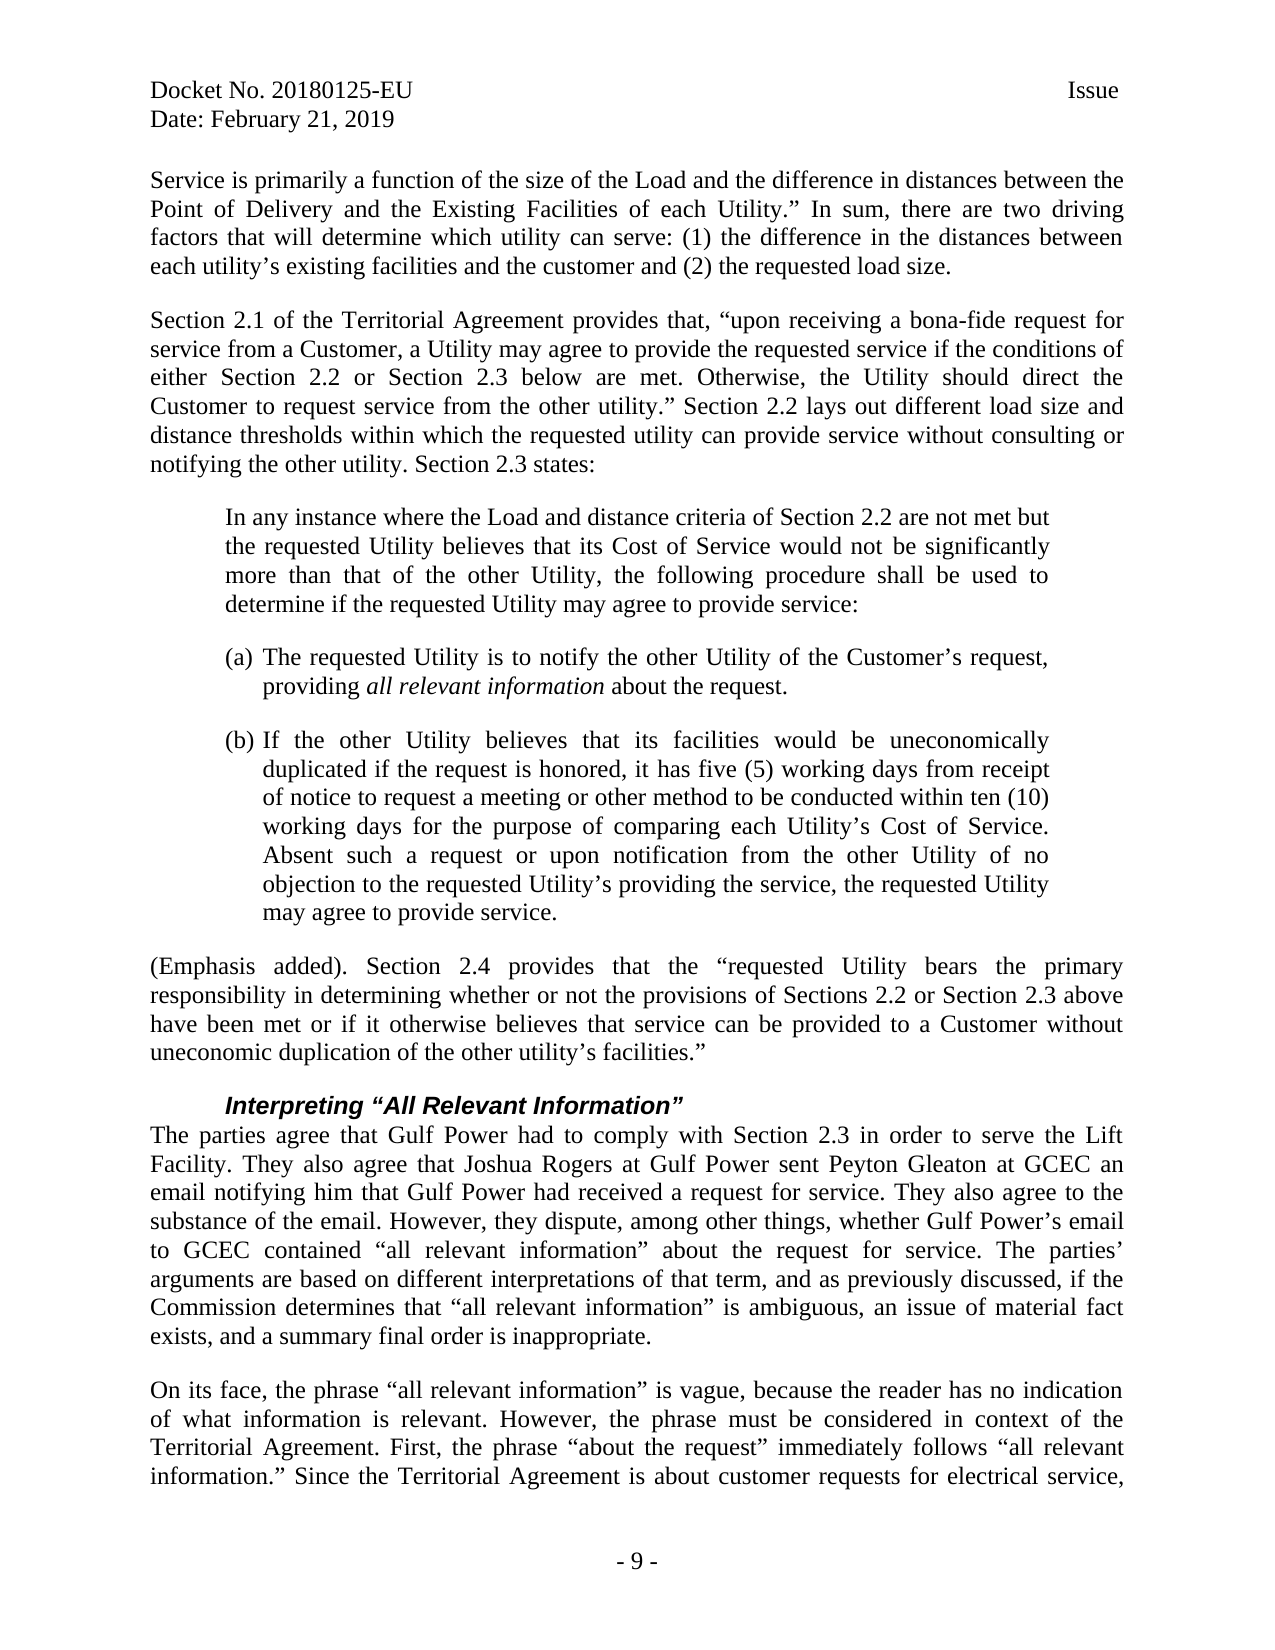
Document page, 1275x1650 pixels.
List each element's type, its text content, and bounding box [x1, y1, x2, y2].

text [150, 1375, 1125, 1490]
list If the other Utility believes that its facilities would be uneconomically duplicated if the request is honored, it has five (5) working days from receipt of notice to request a meeting or other method to be conducted within ten (10) working days for the purpose of comparing each Utility’s Cost of Service. Absent such a request or upon notification from the other Utility of no objection to the requested Utility’s providing the service, the requested Utility may agree to provide service. [225, 725, 1050, 926]
text In any instance where the Load and distance criteria of Section 2.2 are not met but the requested Utility believes that its Cost of Service would not be significantly more than that of the other Utility, the following procedure shall be used to determine if the requested Utility may agree to provide service: [225, 502, 1050, 617]
text Section 2.1 of the Territorial Agreement provides that, “upon receiving a bona-fide request for service from a Customer, a Utility may agree to provide the requested service if the conditions of either Section 2.2 or Section 2.3 below are met. Otherwise, the Utility should direct the Customer to request service from the other utility.” Section 2.2 lays out different load size and distance thresholds within which the requested utility can provide service without consulting or notifying the other utility. Section 2.3 states: [150, 305, 1125, 477]
subtitle Interpreting “All Relevant Information” [225, 1091, 1125, 1120]
text The parties agree that Gulf Power had to comply with Section 2.3 in order to serve the Lift Facility. They also agree that Joshua Rogers at Gulf Power sent Peyton Gleaton at GCEC an email notifying him that Gulf Power had received a request for service. They also agree to the substance of the email. However, they dispute, among other things, whether Gulf Power’s email to GCEC contained “all relevant information” about the request for service. The parties’ arguments are based on different interpretations of that term, and as previously discussed, if the Commission determines that “all relevant information” is ambiguous, an issue of material fact exists, and a summary final order is inappropriate. [150, 1120, 1125, 1350]
list The requested Utility is to notify the other Utility of the Customer’s request, providing all relevant information about the request. [225, 642, 1050, 700]
text (Emphasis added). Section 2.4 provides that the “requested Utility bears the primary responsibility in determining whether or not the provisions of Sections 2.2 or Section 2.3 above have been met or if it otherwise believes that service can be provided to a Customer without uneconomic duplication of the other utility’s facilities.” [150, 951, 1125, 1066]
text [150, 165, 1125, 280]
